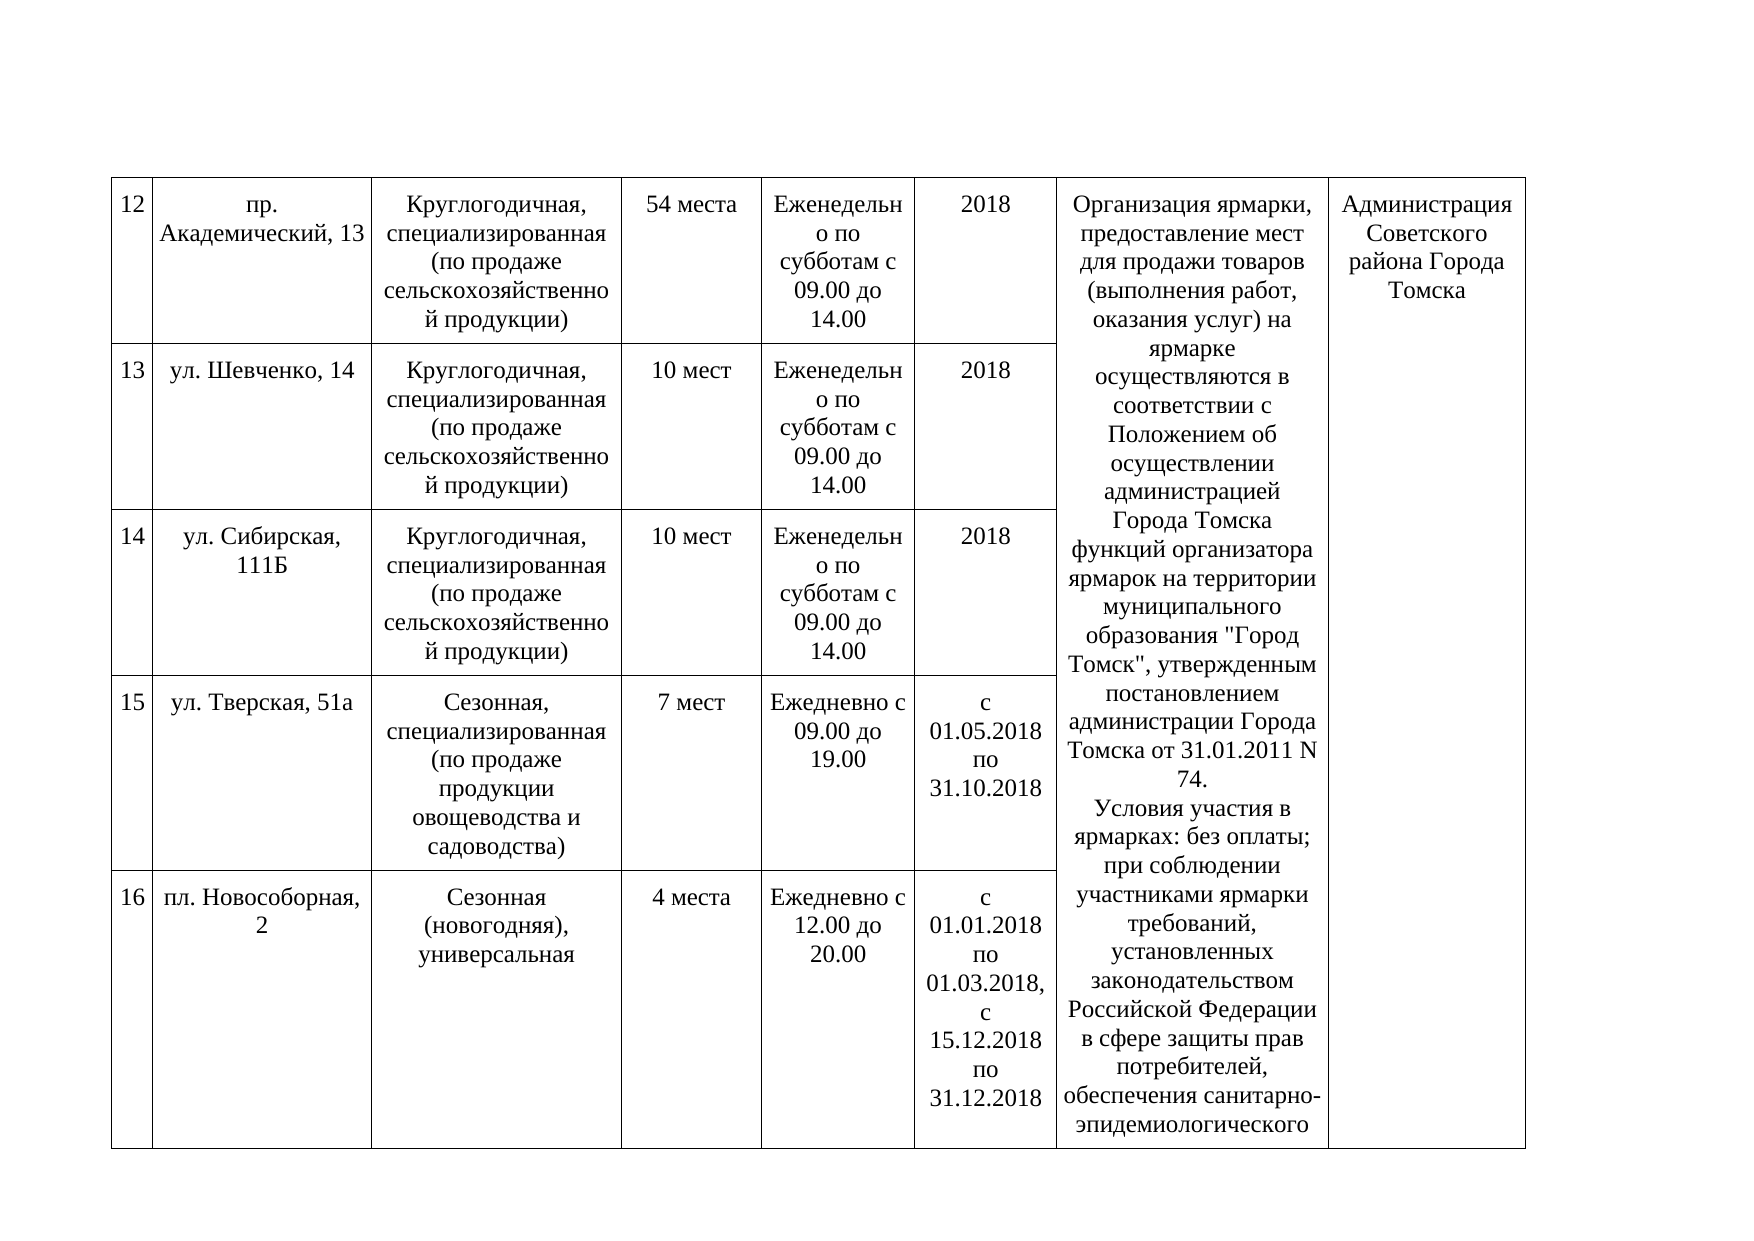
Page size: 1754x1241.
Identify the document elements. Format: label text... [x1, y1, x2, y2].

table_cell Круглогодичная, специализированная (по продаже сельскохозяйственной продукции) [372, 510, 621, 675]
table_cell 10 мест [622, 344, 761, 509]
table_cell пл. Новособорная, 2 [153, 871, 371, 1148]
table_cell Еженедельно по субботам с 09.00 до 14.00 [762, 510, 914, 675]
table_cell 10 мест [622, 510, 761, 675]
table_cell 2018 [915, 178, 1056, 343]
table_cell Еженедельно по субботам с 09.00 до 14.00 [762, 344, 914, 509]
table_cell 13 [112, 344, 152, 509]
table_cell Администрация Советского района Города Томска [1329, 178, 1525, 1148]
table_cell 2018 [915, 510, 1056, 675]
table_cell Круглогодичная, специализированная (по продаже сельскохозяйственной продукции) [372, 178, 621, 343]
table_cell 7 мест [622, 676, 761, 870]
table_cell 12 [112, 178, 152, 343]
table_cell Еженедельно по субботам с 09.00 до 14.00 [762, 178, 914, 343]
table_cell ул. Тверская, 51а [153, 676, 371, 870]
table_cell ул. Шевченко, 14 [153, 344, 371, 509]
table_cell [372, 871, 621, 1148]
table_cell 15 [112, 676, 152, 870]
table_cell 16 [112, 871, 152, 1148]
table_cell Круглогодичная, специализированная (по продаже сельскохозяйственной продукции) [372, 344, 621, 509]
table_cell Ежедневно с 09.00 до 19.00 [762, 676, 914, 870]
table_cell 54 места [622, 178, 761, 343]
table_cell ул. Сибирская, 111Б [153, 510, 371, 675]
table_cell с 01.05.2018 по 31.10.2018 [915, 676, 1056, 870]
table_cell 14 [112, 510, 152, 675]
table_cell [915, 871, 1056, 1148]
table_cell пр. Академический, 13 [153, 178, 371, 343]
table_cell 4 места [622, 871, 761, 1148]
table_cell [762, 871, 914, 1148]
table_cell 2018 [915, 344, 1056, 509]
table_cell Организация ярмарки, предоставление мест для продажи товаров (выполнения работ, оказания услуг) на ярмарке осуществляются в соответствии с Положением об осуществлении администрацией Города Томска функций организатора ярмарок на территории муниципального образования "Город Томск", утвержденным постановлением администрации Города Томска от 31.01.2011 N 74. Условия участия в ярмарках: без оплаты; при соблюдении участниками ярмарки требований, установленных законодательством Российской Федерации в сфере защиты прав потребителей, обеспечения санитарно-эпидемиологического благополучия населения, охраны окружающей среды, ветеринарии, пожарной и общественной безопасности [1057, 178, 1328, 1148]
table_cell Сезонная, специализированная (по продаже продукции овощеводства и садоводства) [372, 676, 621, 870]
